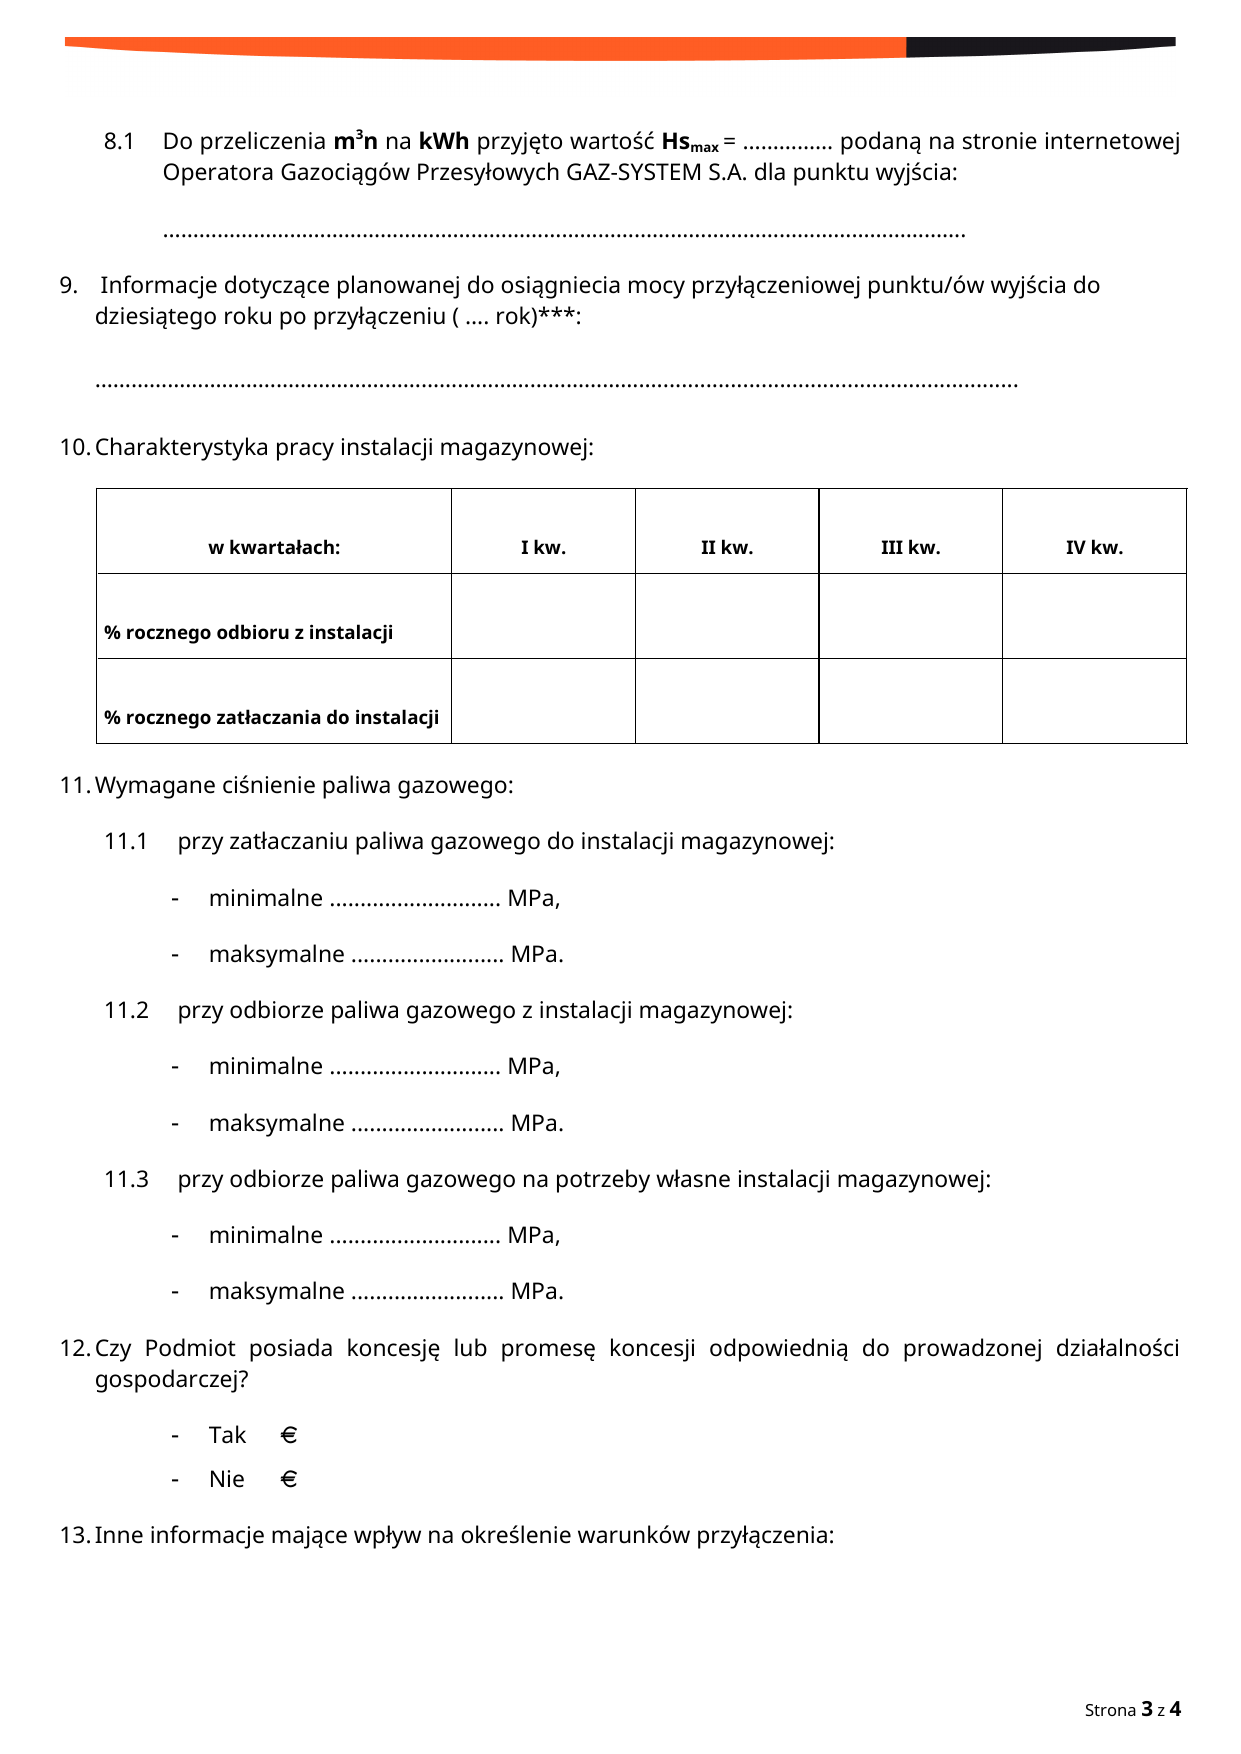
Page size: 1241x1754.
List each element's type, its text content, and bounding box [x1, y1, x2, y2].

list przy odbiorze paliwa gazowego na potrzeby własne instalacji magazynowej: [103, 1163, 1181, 1194]
list minimalne ............................ MPa, [171, 1219, 1181, 1250]
table_header II kw. [636, 489, 818, 572]
list minimalne ............................ MPa, [171, 1050, 1181, 1082]
list maksymalne ......................... MPa. [171, 1275, 1181, 1307]
table_cell % rocznego odbioru z instalacji [97, 574, 451, 657]
list Charakterystyka pracy instalacji magazynowej: [59, 431, 1181, 462]
list Wymagane ciśnienie paliwa gazowego: [59, 769, 1181, 800]
text 8.1 Do przeliczenia m3n na kWh przyjęto wartość Hsmax = …………… podaną na stronie internetowej Operatora Gazociągów Przesyłowych GAZ-SYSTEM S.A. dla punktu wyjścia: [103, 125, 1181, 187]
table_cell [1003, 574, 1186, 657]
table_cell [452, 574, 635, 657]
table_header w kwartałach: [97, 489, 451, 572]
list maksymalne ......................... MPa. [171, 1107, 1181, 1138]
table_cell [636, 659, 818, 742]
table_cell [452, 659, 635, 742]
list Inne informacje mające wpływ na określenie warunków przyłączenia: [59, 1519, 1181, 1550]
list Nie [171, 1463, 1181, 1494]
table_cell [636, 574, 818, 657]
list minimalne ............................ MPa, [171, 882, 1181, 913]
text ……………………………………………………………………………………………………………………. [162, 212, 1181, 244]
table_cell [820, 659, 1002, 742]
table_header I kw. [452, 489, 635, 572]
list przy zatłaczaniu paliwa gazowego do instalacji magazynowej: [103, 825, 1181, 857]
table_cell [1003, 659, 1186, 742]
picture [64, 37, 1176, 97]
list Informacje dotyczące planowanej do osiągniecia mocy przyłączeniowej punktu/ów wyjścia do dziesiątego roku po przyłączeniu ( …. rok)***: …………………………………………………………………………………........................................................... [59, 269, 1181, 394]
list maksymalne ......................... MPa. [171, 938, 1181, 969]
table_header III kw. [820, 489, 1002, 572]
table_cell [820, 574, 1002, 657]
table_cell % rocznego zatłaczania do instalacji [97, 659, 451, 742]
list Czy Podmiot posiada koncesję lub promesę koncesji odpowiednią do prowadzonej działalności gospodarczej? [59, 1332, 1181, 1394]
list Tak [171, 1419, 1181, 1450]
table_header IV kw. [1003, 489, 1186, 572]
list przy odbiorze paliwa gazowego z instalacji magazynowej: [103, 994, 1181, 1025]
